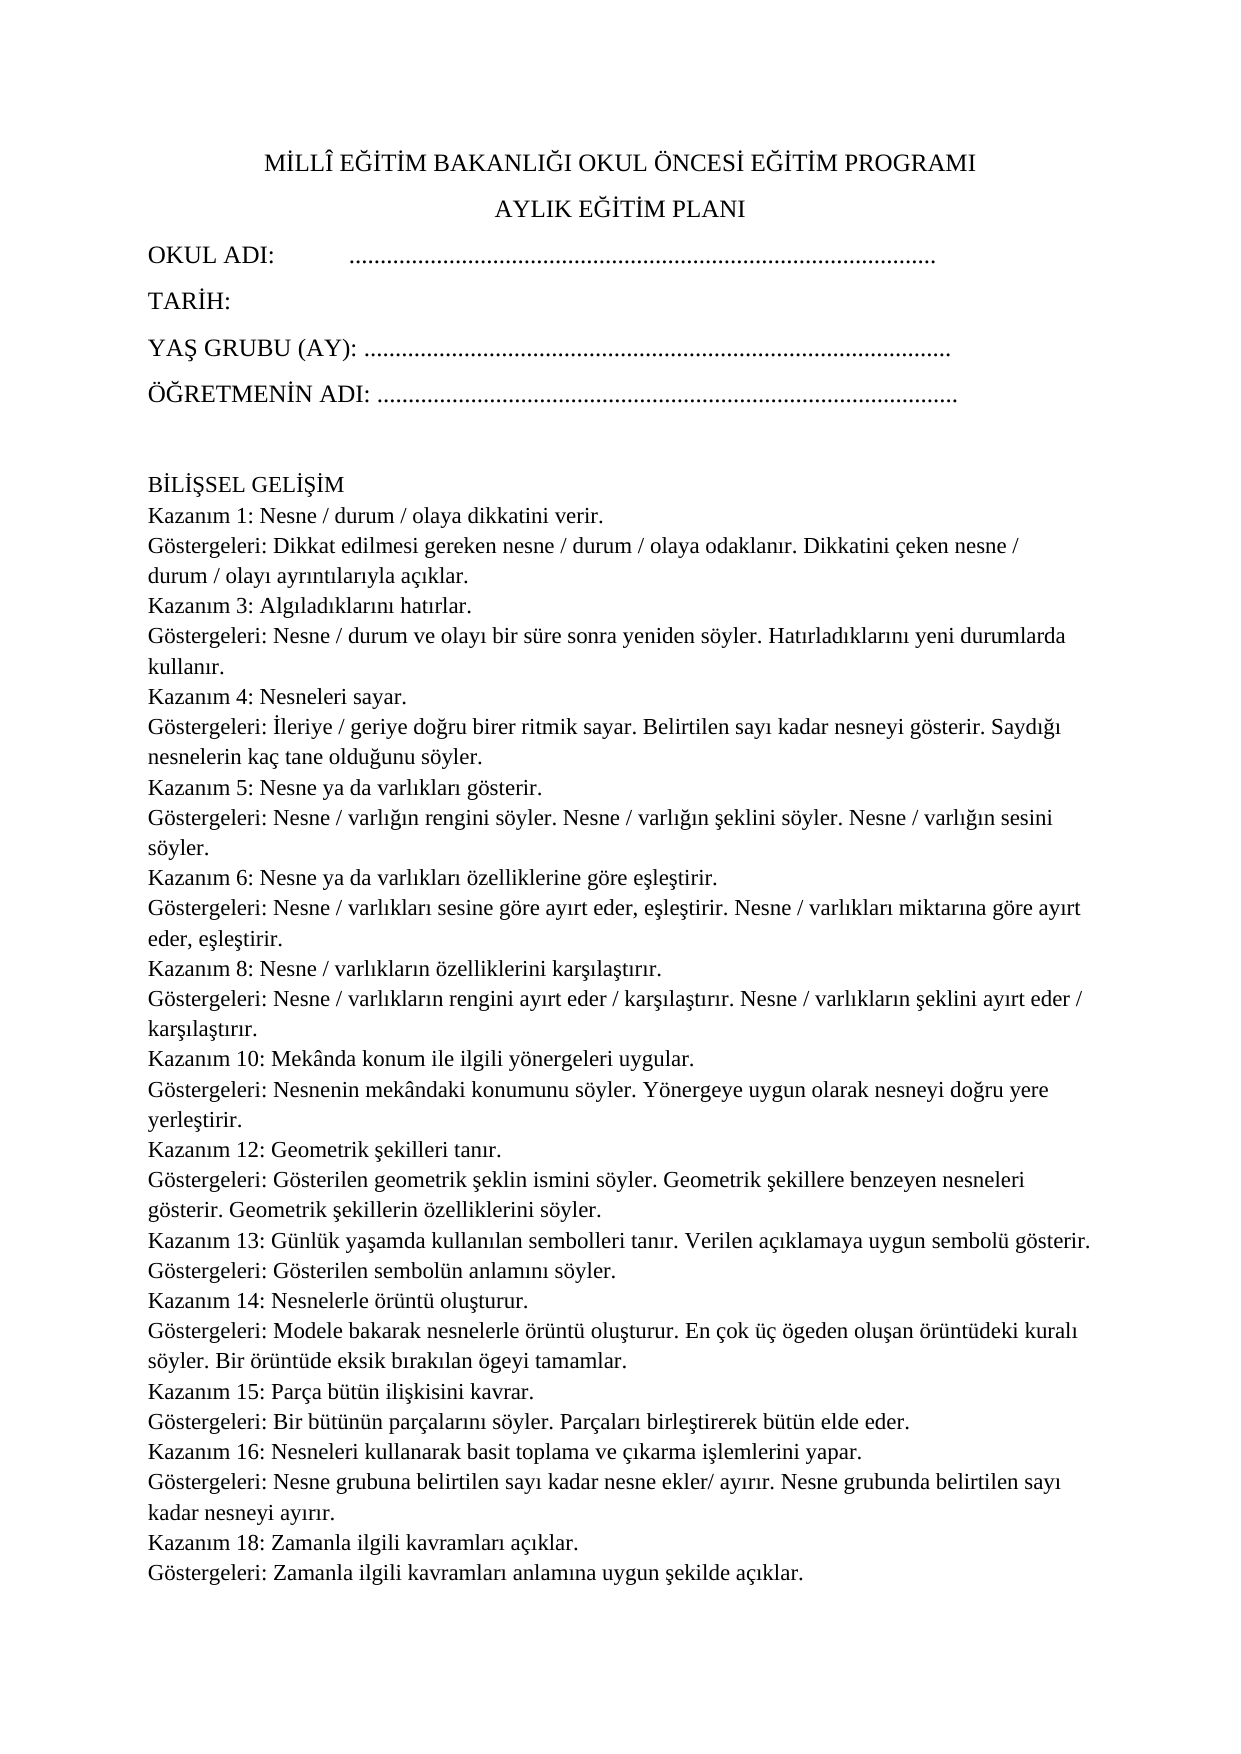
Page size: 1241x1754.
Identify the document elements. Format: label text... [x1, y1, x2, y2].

text Göstergeleri: Zamanla ilgili kavramları anlamına uygun şekilde açıklar. [148, 1559, 1093, 1585]
text Göstergeleri: Nesne grubuna belirtilen sayı kadar nesne ekler/ ayırır. Nesne grubunda belirtilen sayı kadar nesneyi ayırır. [148, 1468, 1093, 1525]
text Göstergeleri: İleriye / geriye doğru birer ritmik sayar. Belirtilen sayı kadar nesneyi gösterir. Saydığı nesnelerin kaç tane olduğunu söyler. [148, 713, 1093, 770]
text AYLIK EĞİTİM PLANI [148, 194, 1093, 223]
text Kazanım 10: Mekânda konum ile ilgili yönergeleri uygular. [148, 1046, 1093, 1072]
text Göstergeleri: Nesne / durum ve olayı bir süre sonra yeniden söyler. Hatırladıklarını yeni durumlarda kullanır. [148, 623, 1093, 679]
text OKUL ADI: .............................................................................................. [148, 240, 1093, 269]
text Göstergeleri: Nesnenin mekândaki konumunu söyler. Yönergeye uygun olarak nesneyi doğru yere yerleştirir. [148, 1076, 1093, 1132]
text MİLLÎ EĞİTİM BAKANLIĞI OKUL ÖNCESİ EĞİTİM PROGRAMI [148, 148, 1093, 176]
text Kazanım 13: Günlük yaşamda kullanılan sembolleri tanır. Verilen açıklamaya uygun sembolü gösterir. [148, 1227, 1093, 1253]
text YAŞ GRUBU (AY): .............................................................................................. [148, 333, 1093, 361]
text Kazanım 16: Nesneleri kullanarak basit toplama ve çıkarma işlemlerini yapar. [148, 1438, 1093, 1464]
text Kazanım 6: Nesne ya da varlıkları özelliklerine göre eşleştirir. [148, 864, 1093, 891]
text Kazanım 5: Nesne ya da varlıkları gösterir. [148, 774, 1093, 800]
text BİLİŞSEL GELİŞİM [148, 472, 1093, 498]
text Kazanım 14: Nesnelerle örüntü oluşturur. [148, 1287, 1093, 1313]
text Kazanım 18: Zamanla ilgili kavramları açıklar. [148, 1529, 1093, 1555]
text Kazanım 12: Geometrik şekilleri tanır. [148, 1136, 1093, 1162]
text Göstergeleri: Modele bakarak nesnelerle örüntü oluşturur. En çok üç ögeden oluşan örüntüdeki kuralı söyler. Bir örüntüde eksik bırakılan ögeyi tamamlar. [148, 1317, 1093, 1374]
text TARİH: [148, 286, 1093, 315]
text ÖĞRETMENİN ADI: ............................................................................................. [148, 379, 1093, 408]
text Kazanım 1: Nesne / durum / olaya dikkatini verir. [148, 502, 1093, 528]
text Göstergeleri: Gösterilen sembolün anlamını söyler. [148, 1257, 1093, 1283]
text Kazanım 4: Nesneleri sayar. [148, 683, 1093, 709]
text Kazanım 3: Algıladıklarını hatırlar. [148, 592, 1093, 619]
text Göstergeleri: Gösterilen geometrik şeklin ismini söyler. Geometrik şekillere benzeyen nesneleri gösterir. Geometrik şekillerin özelliklerini söyler. [148, 1166, 1093, 1223]
text Göstergeleri: Nesne / varlıkları sesine göre ayırt eder, eşleştirir. Nesne / varlıkları miktarına göre ayırt eder, eşleştirir. [148, 894, 1093, 951]
text Göstergeleri: Nesne / varlıkların rengini ayırt eder / karşılaştırır. Nesne / varlıkların şeklini ayırt eder / karşılaştırır. [148, 985, 1093, 1042]
text Göstergeleri: Nesne / varlığın rengini söyler. Nesne / varlığın şeklini söyler. Nesne / varlığın sesini söyler. [148, 804, 1093, 860]
text Göstergeleri: Dikkat edilmesi gereken nesne / durum / olaya odaklanır. Dikkatini çeken nesne / durum / olayı ayrıntılarıyla açıklar. [148, 532, 1093, 588]
text Kazanım 8: Nesne / varlıkların özelliklerini karşılaştırır. [148, 955, 1093, 981]
text Kazanım 15: Parça bütün ilişkisini kavrar. [148, 1378, 1093, 1404]
text Göstergeleri: Bir bütünün parçalarını söyler. Parçaları birleştirerek bütün elde eder. [148, 1408, 1093, 1434]
